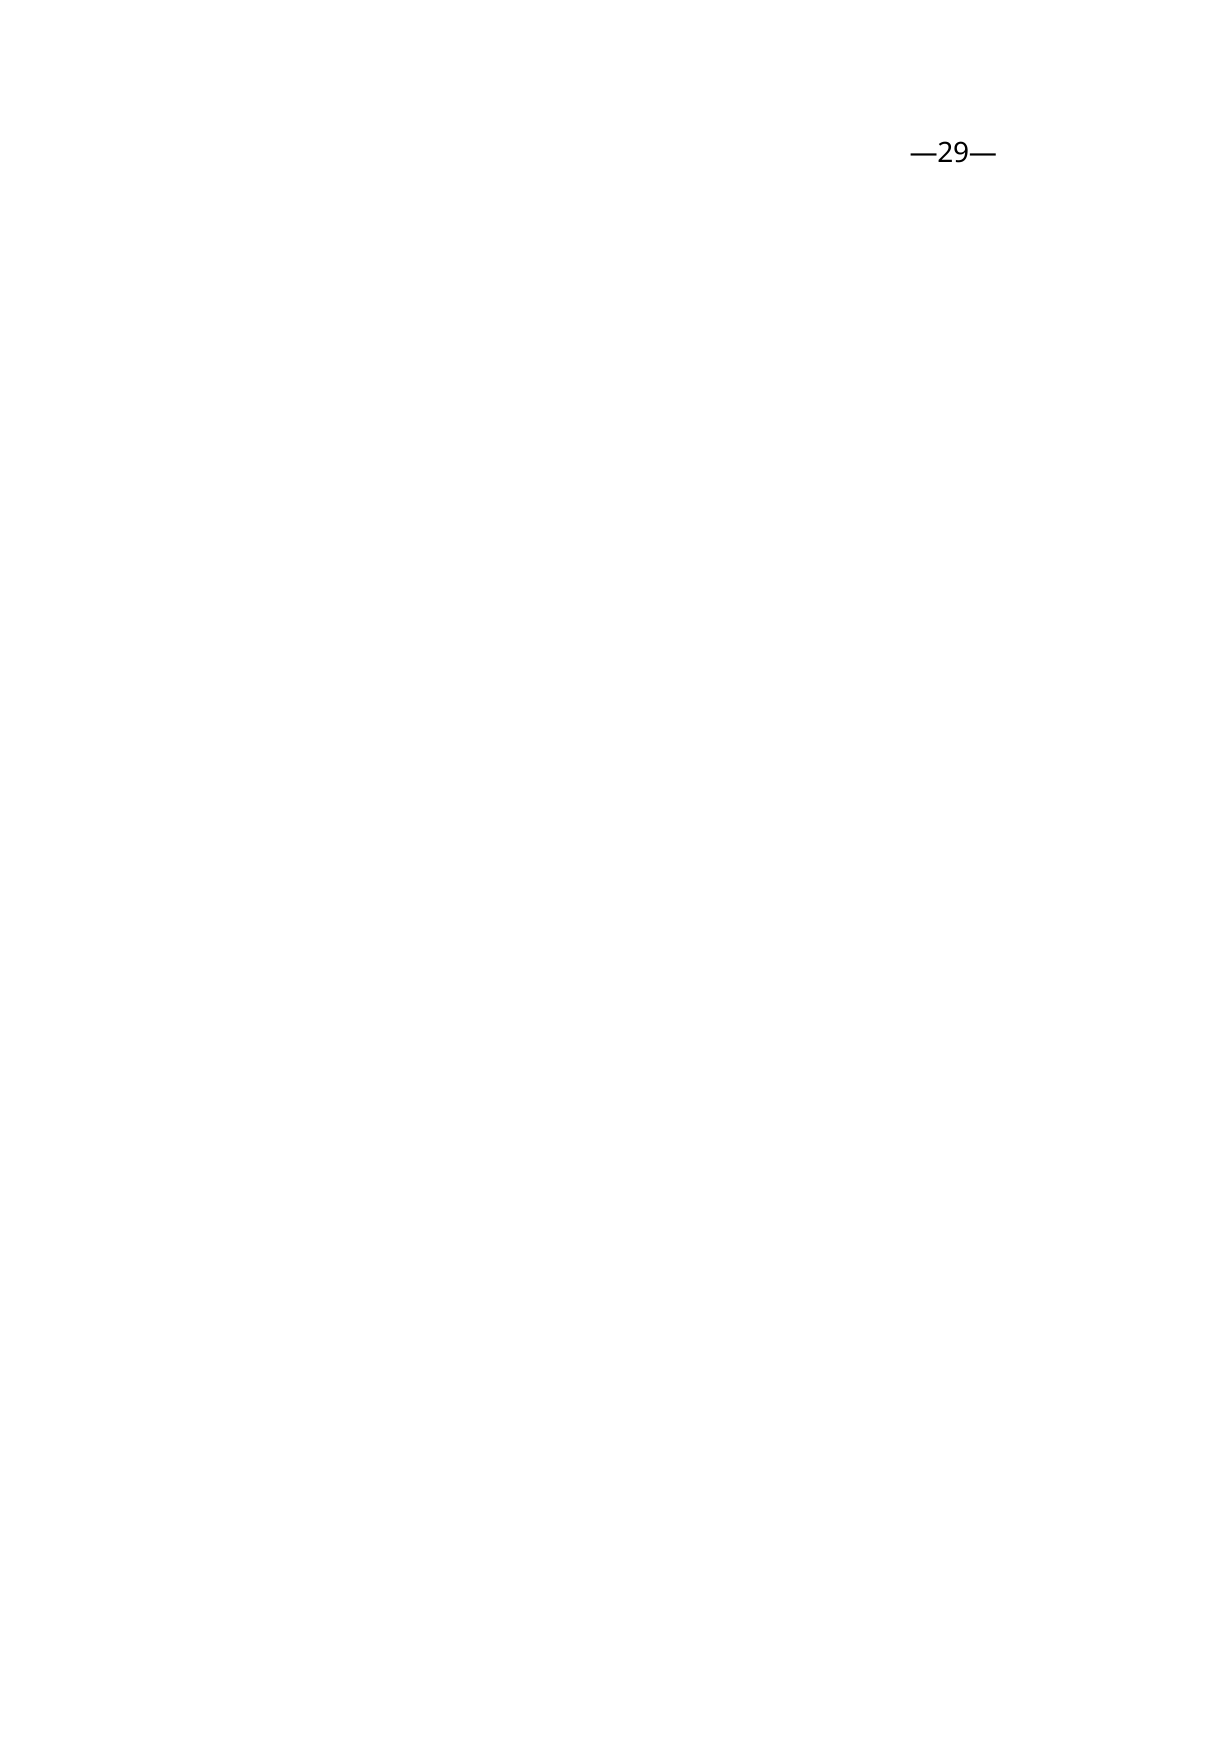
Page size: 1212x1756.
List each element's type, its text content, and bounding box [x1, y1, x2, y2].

text —29— [909, 139, 1060, 168]
